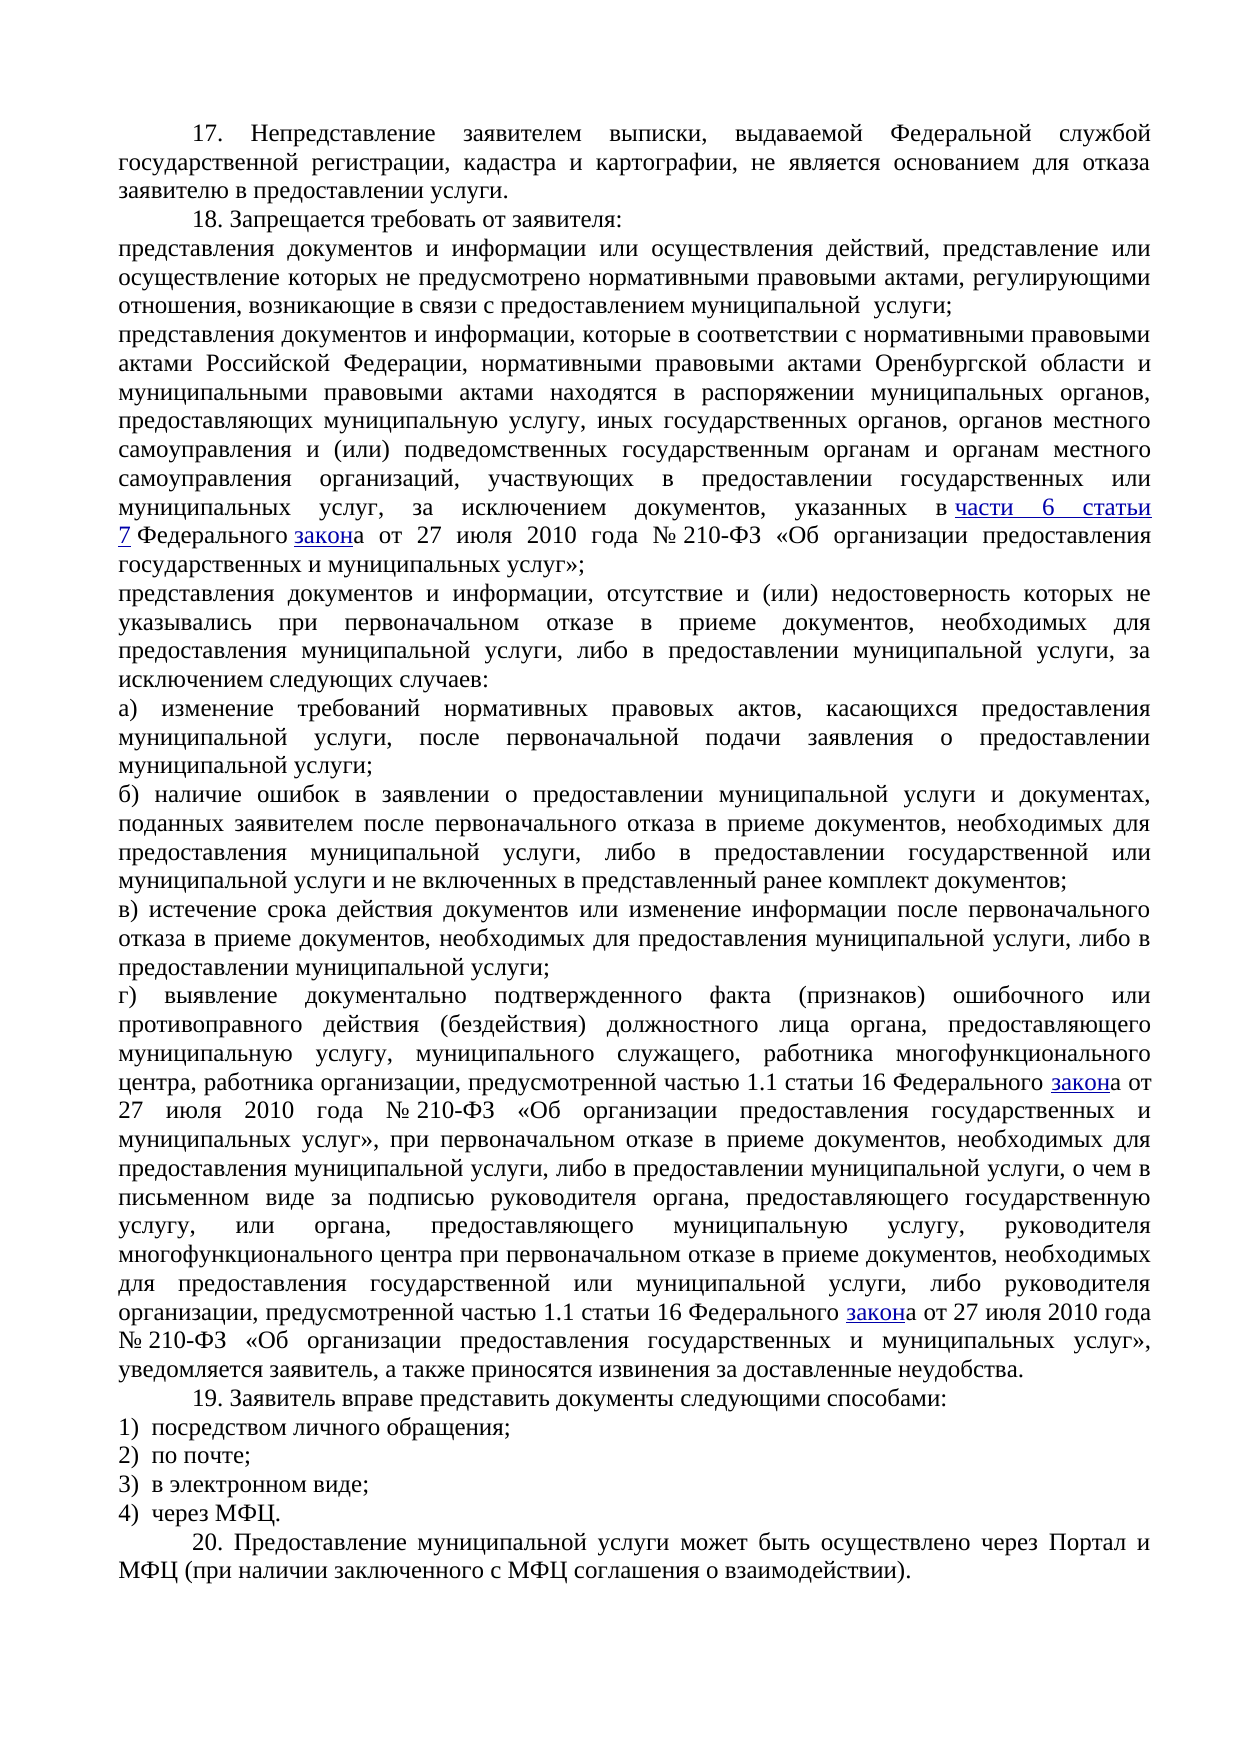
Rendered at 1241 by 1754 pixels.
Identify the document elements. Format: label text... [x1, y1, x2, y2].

text б) наличие ошибок в заявлении о предоставлении муниципальной услуги и документах, поданных заявителем после первоначального отказа в приеме документов, необходимых для предоставления муниципальной услуги, либо в предоставлении государственной или муниципальной услуги и не включенных в представленный ранее комплект документов; [118, 779, 1152, 894]
text 18. Запрещается требовать от заявителя: [118, 204, 1152, 233]
text 2) по почте; [118, 1441, 1152, 1469]
text 1) посредством личного обращения; [118, 1412, 1152, 1441]
text в) истечение срока действия документов или изменение информации после первоначального отказа в приеме документов, необходимых для предоставления муниципальной услуги, либо в предоставлении муниципальной услуги; [118, 894, 1152, 981]
text 3) в электронном виде; [118, 1469, 1152, 1498]
text 4) через МФЦ. [118, 1498, 1152, 1527]
text 19. Заявитель вправе представить документы следующими способами: [118, 1383, 1152, 1412]
text а) изменение требований нормативных правовых актов, касающихся предоставления муниципальной услуги, после первоначальной подачи заявления о предоставлении муниципальной услуги; [118, 693, 1152, 779]
text 17. Непредставление заявителем выписки, выдаваемой Федеральной службой государственной регистрации, кадастра и картографии, не является основанием для отказа заявителю в предоставлении услуги. [118, 118, 1152, 204]
text г) выявление документально подтвержденного факта (признаков) ошибочного или противоправного действия (бездействия) должностного лица органа, предоставляющего муниципальную услугу, муниципального служащего, работника многофункционального центра, работника организации, предусмотренной частью 1.1 статьи 16 Федерального закона от 27 июля 2010 года № 210-ФЗ «Об организации предоставления государственных и муниципальных услуг», при первоначальном отказе в приеме документов, необходимых для предоставления муниципальной услуги, либо в предоставлении муниципальной услуги, о чем в письменном виде за подписью руководителя органа, предоставляющего государственную услугу, или органа, предоставляющего муниципальную услугу, руководителя многофункционального центра при первоначальном отказе в приеме документов, необходимых для предоставления государственной или муниципальной услуги, либо руководителя организации, предусмотренной частью 1.1 статьи 16 Федерального закона от 27 июля 2010 года № 210-ФЗ «Об организации предоставления государственных и муниципальных услуг», уведомляется заявитель, а также приносятся извинения за доставленные неудобства. [118, 981, 1152, 1383]
text представления документов и информации, которые в соответствии с нормативными правовыми актами Российской Федерации, нормативными правовыми актами Оренбургской области и муниципальными правовыми актами находятся в распоряжении муниципальных органов, предоставляющих муниципальную услугу, иных государственных органов, органов местного самоуправления и (или) подведомственных государственным органам и органам местного самоуправления организаций, участвующих в предоставлении государственных или муниципальных услуг, за исключением документов, указанных в части 6 статьи 7 Федерального закона от 27 июля 2010 года № 210-ФЗ «Об организации предоставления государственных и муниципальных услуг»; [118, 319, 1152, 578]
text 20. Предоставление муниципальной услуги может быть осуществлено через Портал и МФЦ (при наличии заключенного с МФЦ соглашения о взаимодействии). [118, 1527, 1152, 1584]
text представления документов и информации или осуществления действий, представление или осуществление которых не предусмотрено нормативными правовыми актами, регулирующими отношения, возникающие в связи с предоставлением муниципальной услуги; [118, 233, 1152, 319]
text представления документов и информации, отсутствие и (или) недостоверность которых не указывались при первоначальном отказе в приеме документов, необходимых для предоставления муниципальной услуги, либо в предоставлении муниципальной услуги, за исключением следующих случаев: [118, 578, 1152, 693]
